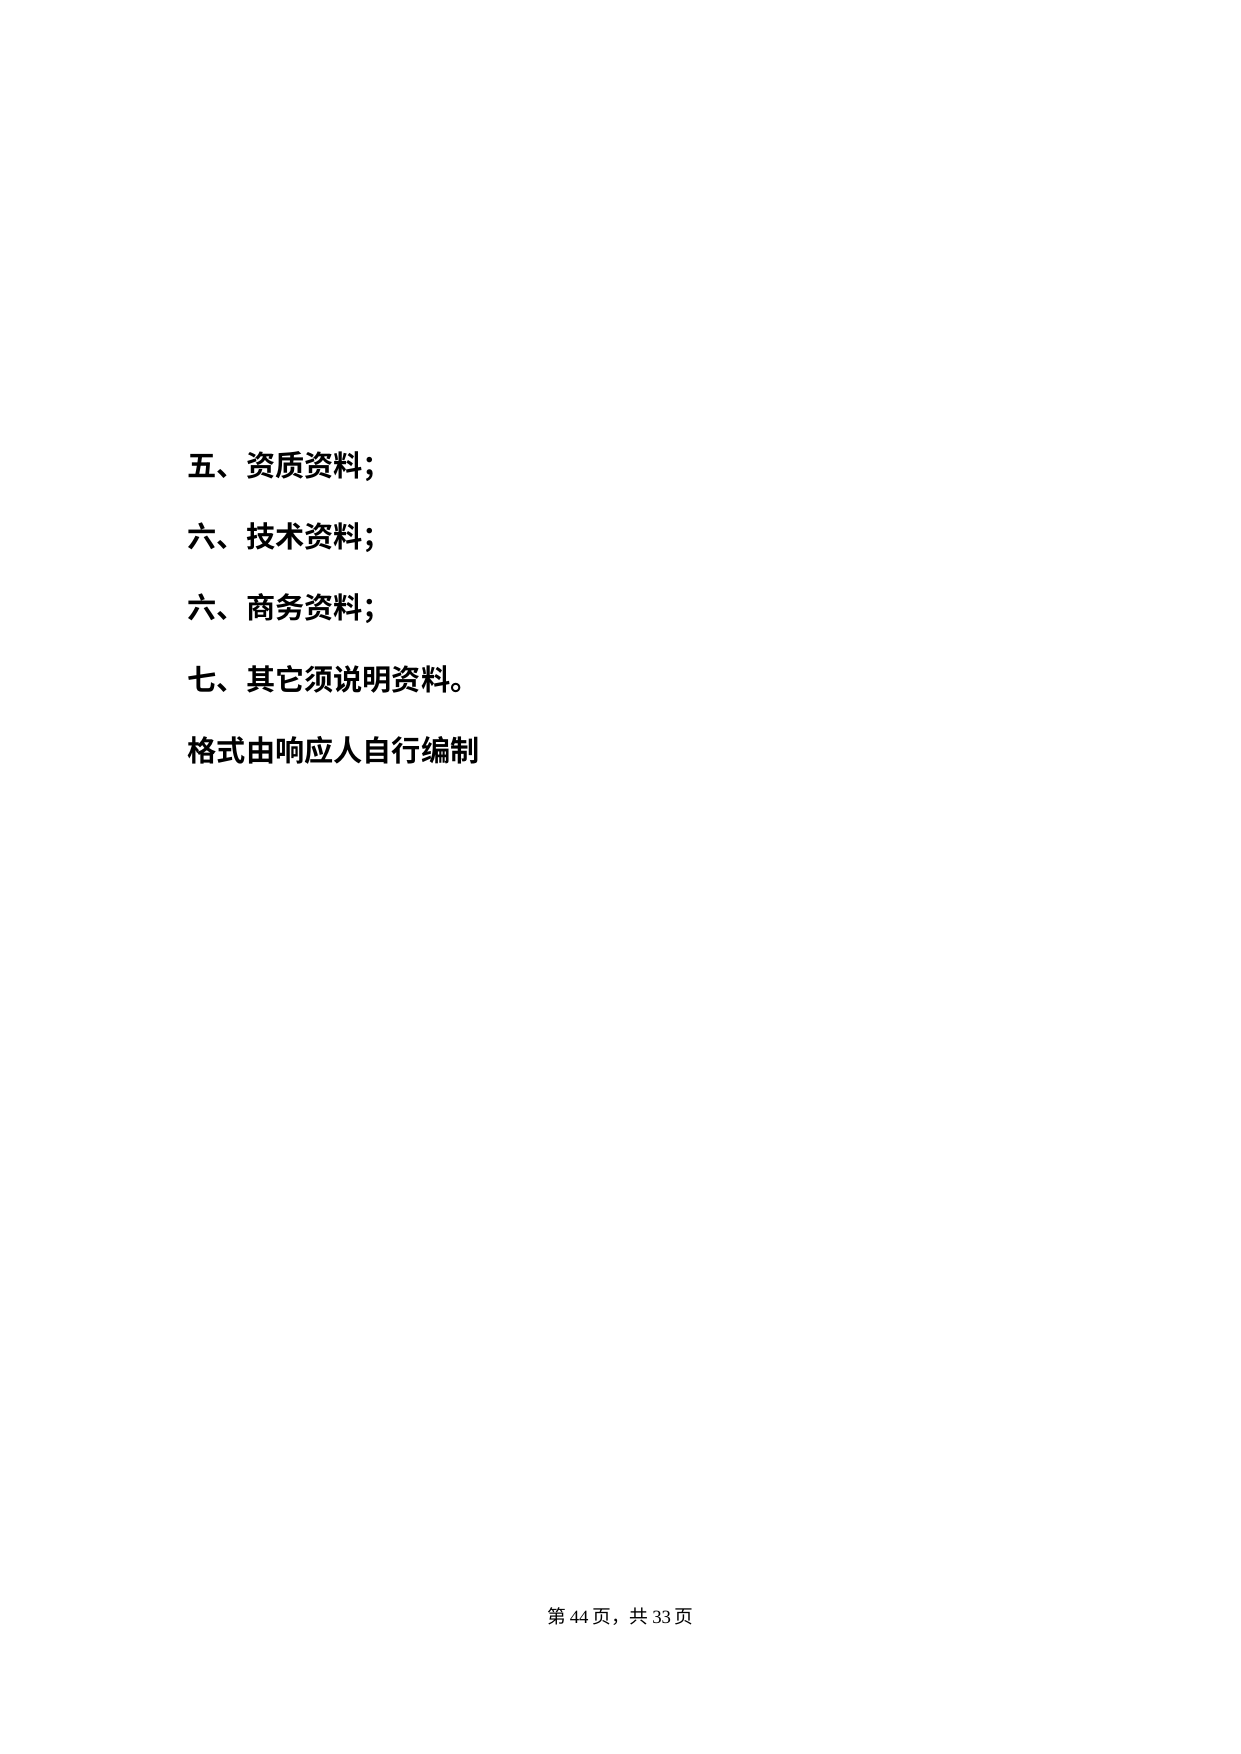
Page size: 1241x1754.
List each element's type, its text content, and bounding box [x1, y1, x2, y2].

text 六、技术资料； [187, 502, 1053, 567]
text 格式由响应人自行编制 [187, 716, 1053, 781]
text 七、其它须说明资料。 [187, 645, 1053, 710]
text 六、商务资料； [187, 573, 1053, 638]
text 五、资质资料； [187, 431, 1053, 496]
